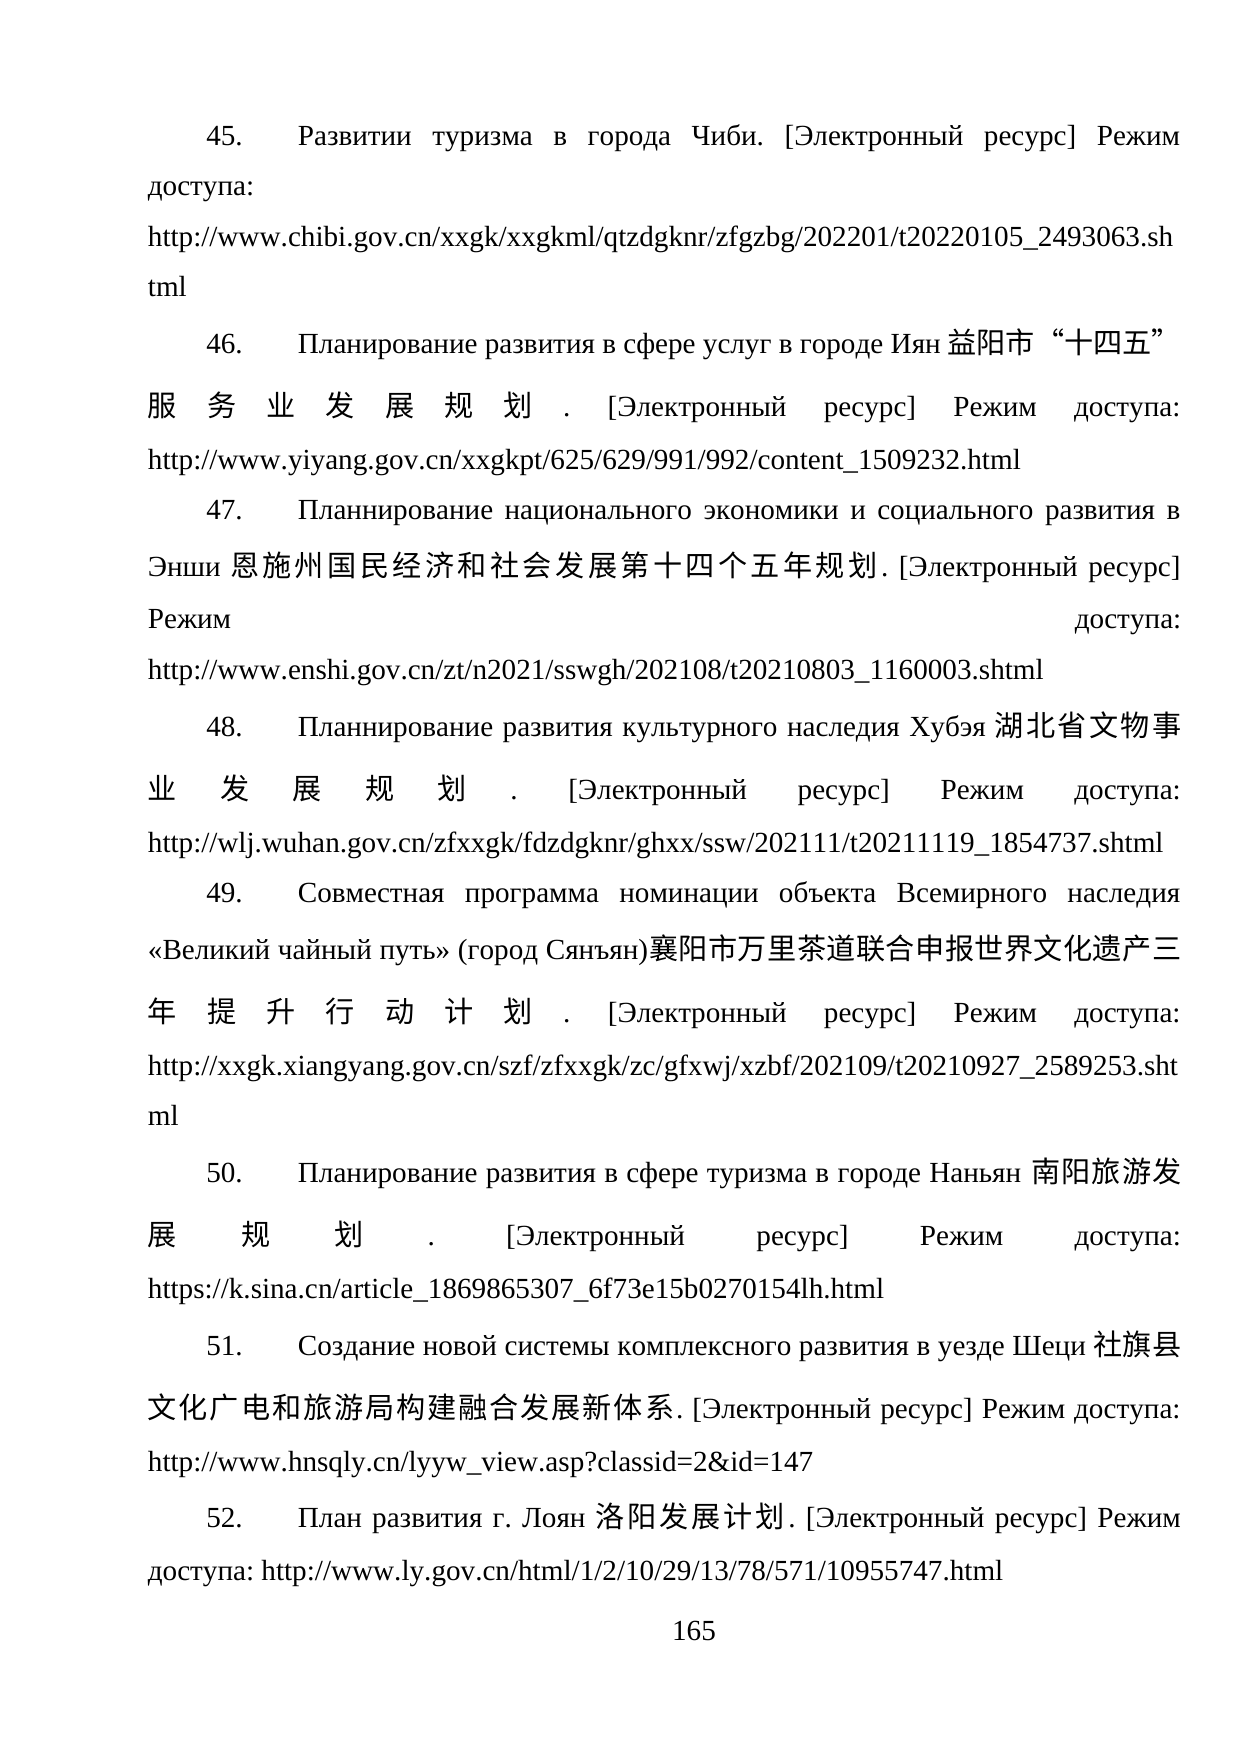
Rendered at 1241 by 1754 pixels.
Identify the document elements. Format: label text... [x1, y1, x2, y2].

list Развитии туризма в города Чиби. [Электронный ресурс] Режим доступа: http://www.chibi.gov.cn/xxgk/xxgkml/qtzdgknr/zfgzbg/202201/t20220105_2493063.shtml [148, 118, 1181, 303]
list [Электронный ресурс] Режим доступа: http://www.yiyang.gov.cn/xxgkpt/625/629/991/992/content_1509232.html [148, 319, 1181, 475]
list http://wlj.wuhan.gov.cn/zfxxgk/fdzdgknr/ghxx/ssw/202111/t20211119_1854737.shtml [148, 702, 1181, 858]
list Совместная программа номинации объекта Всемирного наследия «Великий чайный путь» (город Сянъян)[Электронный ресурс] Режим доступа: http://xxgk.xiangyang.gov.cn/szf/zfxxgk/zc/gfxwj/xzbf/202109/t20210927_2589253.shtml [148, 875, 1181, 1132]
